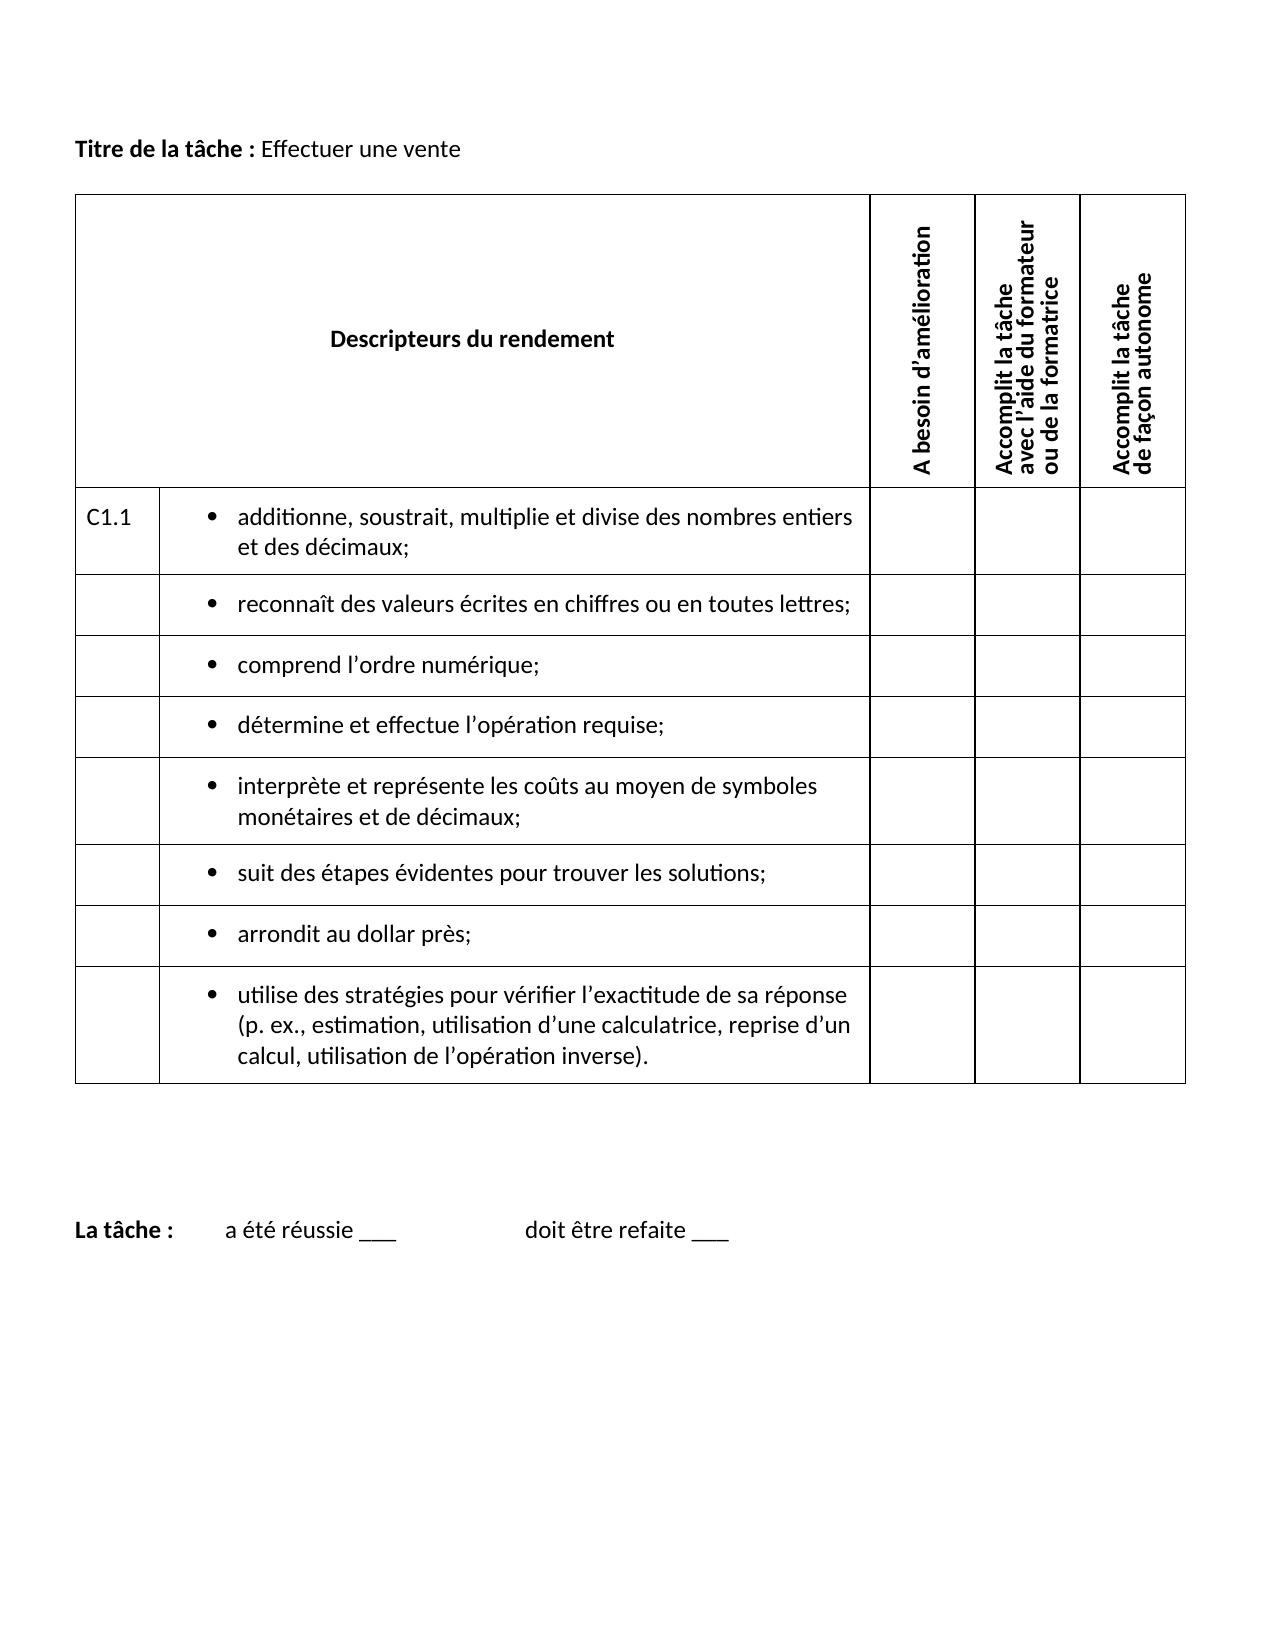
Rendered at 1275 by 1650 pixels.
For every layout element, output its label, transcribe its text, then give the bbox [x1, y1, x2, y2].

table_cell C1.1 [76, 488, 159, 574]
table_cell [976, 845, 1079, 905]
table_cell [1081, 906, 1185, 966]
table_cell [871, 967, 974, 1083]
table_cell [76, 575, 159, 635]
table_cell [871, 575, 974, 635]
table_cell [76, 758, 159, 844]
table_header Descripteurs du rendement [76, 195, 869, 487]
table_cell [976, 636, 1079, 696]
table_cell [1081, 697, 1185, 757]
table_cell [1081, 636, 1185, 696]
table_cell [871, 488, 974, 574]
table_cell [976, 488, 1079, 574]
table_cell [1081, 845, 1185, 905]
table_cell [871, 906, 974, 966]
table_cell [1081, 575, 1185, 635]
table_cell arrondit au dollar près; [160, 906, 869, 966]
table_cell additionne, soustrait, multiplie et divise des nombres entiers et des décimaux; [160, 488, 869, 574]
table_header Accomplit la tâche de façon autonome [1081, 195, 1185, 487]
table_header A besoin d’amélioration [871, 195, 974, 487]
table_header Accomplit la tâche avec l’aide du formateur ou de la formatrice [976, 195, 1079, 487]
table_cell [976, 967, 1079, 1083]
table_cell [76, 967, 159, 1083]
table_cell comprend l’ordre numérique; [160, 636, 869, 696]
table_cell [976, 697, 1079, 757]
table_cell utilise des stratégies pour vérifier l’exactitude de sa réponse (p. ex., estimation, utilisation d’une calculatrice, reprise d’un calcul, utilisation de l’opération inverse). [160, 967, 869, 1083]
table_cell [1081, 967, 1185, 1083]
table_cell [871, 758, 974, 844]
table_cell [871, 845, 974, 905]
table_cell [76, 697, 159, 757]
table_cell [871, 636, 974, 696]
table_cell [1081, 488, 1185, 574]
table_cell [976, 758, 1079, 844]
table_cell [76, 845, 159, 905]
table_cell suit des étapes évidentes pour trouver les solutions; [160, 845, 869, 905]
text La tâche : a été réussie ___ doit être refaite ___ [75, 1214, 1137, 1245]
table_cell [76, 906, 159, 966]
table_cell [976, 575, 1079, 635]
table_cell interprète et représente les coûts au moyen de symboles monétaires et de décimaux; [160, 758, 869, 844]
table_cell [1081, 758, 1185, 844]
table_cell détermine et effectue l’opération requise; [160, 697, 869, 757]
table_cell [871, 697, 974, 757]
table_cell [976, 906, 1079, 966]
table_cell [76, 636, 159, 696]
text Titre de la tâche : Effectuer une vente [75, 133, 1137, 163]
table_cell reconnaît des valeurs écrites en chiffres ou en toutes lettres; [160, 575, 869, 635]
